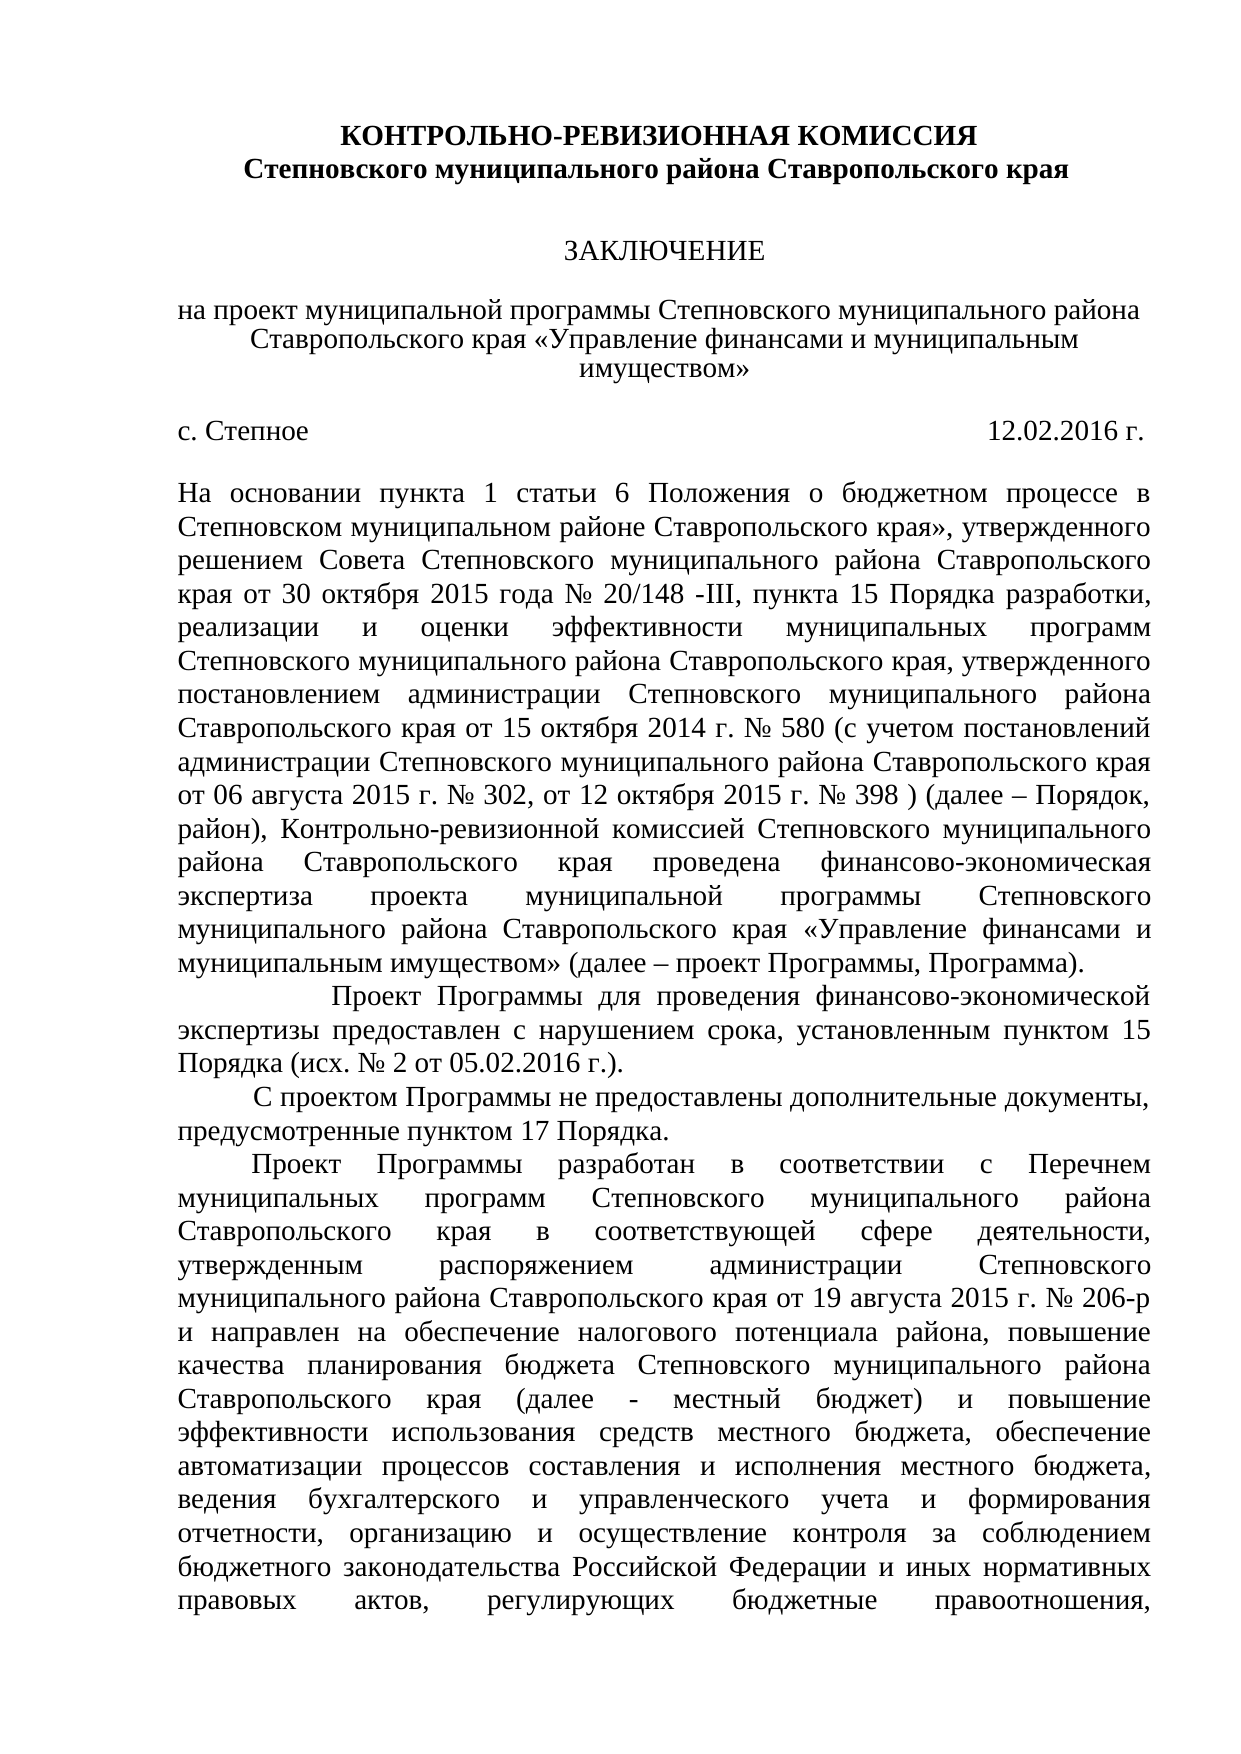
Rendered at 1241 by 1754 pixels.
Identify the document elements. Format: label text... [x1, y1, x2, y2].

text Ставропольского края «Управление финансами и муниципальным имуществом» [177, 325, 1152, 383]
text ЗАКЛЮЧЕНИЕ [177, 233, 1152, 267]
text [177, 1146, 1152, 1616]
text Проект Программы для проведения финансово-экономической экспертизы предоставлен с нарушением срока, установленным пунктом 15 Порядка (исх. № 2 от 05.02.2016 г.). [177, 978, 1152, 1079]
text Степновского муниципального района Ставропольского края [166, 152, 1152, 185]
text с. Степное 12.02.2016 г. [177, 413, 1152, 446]
text КОНТРОЛЬНО-РЕВИЗИОННАЯ КОМИССИЯ [166, 118, 1152, 152]
text на проект муниципальной программы Степновского муниципального района [177, 267, 1152, 325]
text С проектом Программы не предоставлены дополнительные документы, предусмотренные пунктом 17 Порядка. [177, 1079, 1152, 1146]
text На основании пункта 1 статьи 6 Положения о бюджетном процессе в Степновском муниципальном районе Ставропольского края», утвержденного решением Совета Степновского муниципального района Ставропольского края от 30 октября 2015 года № 20/148 -III, пункта 15 Порядка разработки, реализации и оценки эффективности муниципальных программ Степновского муниципального района Ставропольского края, утвержденного постановлением администрации Степновского муниципального района Ставропольского края от 15 октября 2014 г. № 580 (с учетом постановлений администрации Степновского муниципального района Ставропольского края от 06 августа 2015 г. № 302, от 12 октября 2015 г. № 398 ) (далее – Порядок, район), Контрольно-ревизионной комиссией Степновского муниципального района Ставропольского края проведена финансово-экономическая экспертиза проекта муниципальной программы Степновского муниципального района Ставропольского края «Управление финансами и муниципальным имуществом» (далее – проект Программы, Программа). [177, 475, 1152, 978]
